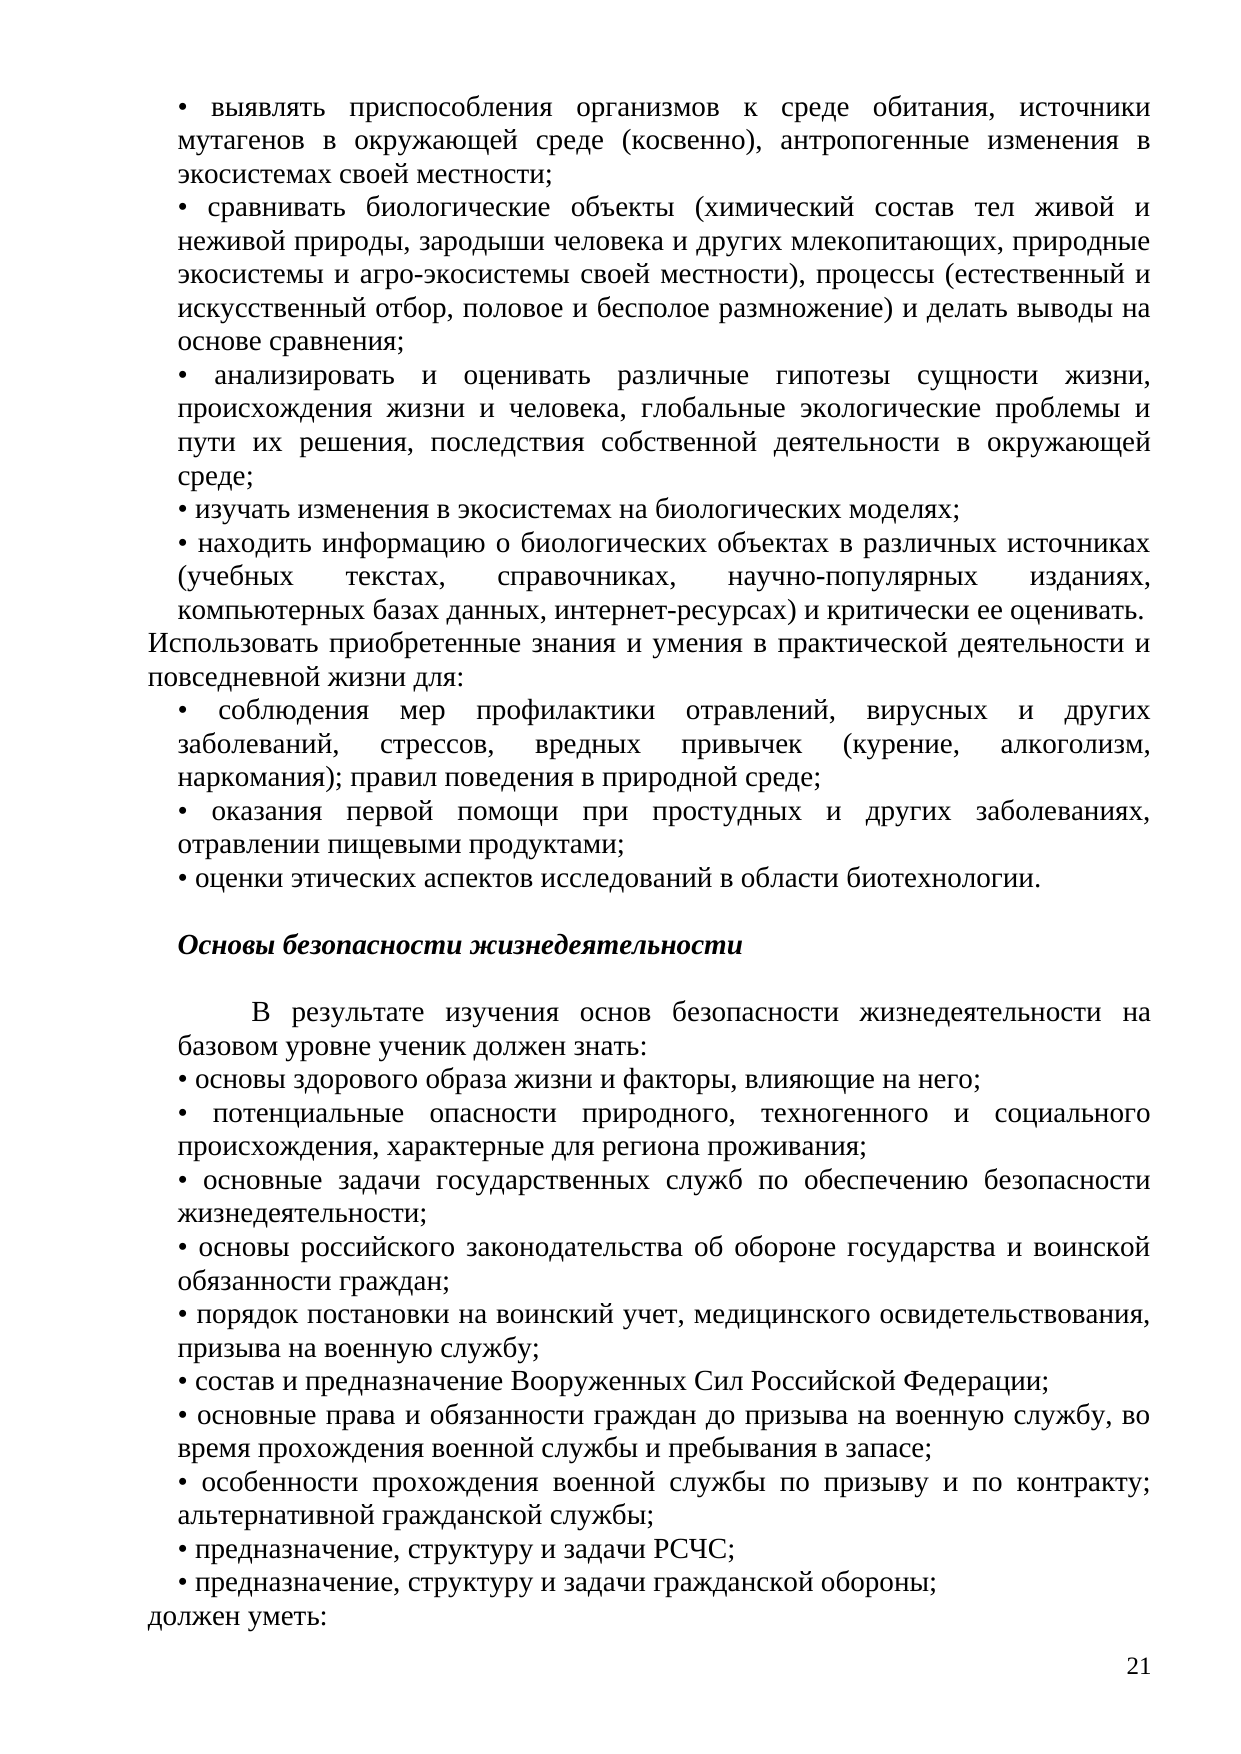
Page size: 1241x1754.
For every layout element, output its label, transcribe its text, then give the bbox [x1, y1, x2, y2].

text • основы российского законодательства об обороне государства и воинской обязанности граждан; [177, 1363, 1152, 1430]
text • состав и предназначение Вооруженных Сил Российской Федерации; [177, 1497, 1152, 1531]
text • находить информацию о биологических объектах в различных источниках (учебных текстах, справочниках, научно-популярных изданиях, компьютерных базах данных, интернет-ресурсах) и критически ее оценивать. [177, 659, 1152, 759]
text • потенциальные опасности природного, техногенного и социального происхождения, характерные для региона проживания; [177, 1229, 1152, 1296]
text • анализировать и оценивать различные гипотезы сущности жизни, происхождения жизни и человека, глобальные экологические проблемы и пути их решения, последствия собственной деятельности в окружающей среде; [177, 491, 1152, 625]
text • оказания первой помощи при простудных и других заболеваниях, отравлении пищевыми продуктами; [177, 927, 1152, 994]
text • сравнивать биологические объекты (химический состав тел живой и неживой природы, зародыши человека и других млекопитающих, природные экосистемы и агро-экосистемы своей местности), процессы (естественный и искусственный отбор, половое и бесполое размножение) и делать выводы на основе сравнения; [177, 323, 1152, 491]
text • основные задачи государственных служб по обеспечению безопасности жизнедеятельности; [177, 1296, 1152, 1363]
text • основные права и обязанности граждан до призыва на военную службу, во время прохождения военной службы и пребывания в запасе; [177, 1531, 1152, 1598]
text • оценки этических аспектов исследований в области биотехнологии. [177, 994, 1152, 1028]
text • соблюдения мер профилактики отравлений, вирусных и других заболеваний, стрессов, вредных привычек (курение, алкоголизм, наркомания); правил поведения в природной среде; [177, 827, 1152, 927]
text • порядок постановки на воинский учет, медицинского освидетельствования, призыва на военную службу; [177, 1430, 1152, 1497]
text В результате изучения основ безопасности жизнедеятельности на базовом уровне ученик должен знать: [177, 1128, 1152, 1196]
text • основы здорового образа жизни и факторы, влияющие на него; [177, 1196, 1152, 1229]
text Использовать приобретенные знания и умения в практической деятельности и повседневной жизни для: [148, 759, 1152, 827]
text • описывать особей видов по морфологическому критерию; [177, 189, 1152, 223]
text • выявлять приспособления организмов к среде обитания, источники мутагенов в окружающей среде (косвенно), антропогенные изменения в экосистемах своей местности; [177, 223, 1152, 323]
text • изучать изменения в экосистемах на биологических моделях; [177, 625, 1152, 659]
text • решать элементарные биологические задачи; составлять элементарные схемы скрещивания и схемы переноса веществ и энергии в экосистемах (цепи питания); [177, 89, 1152, 189]
text Основы безопасности жизнедеятельности [177, 1061, 1152, 1095]
